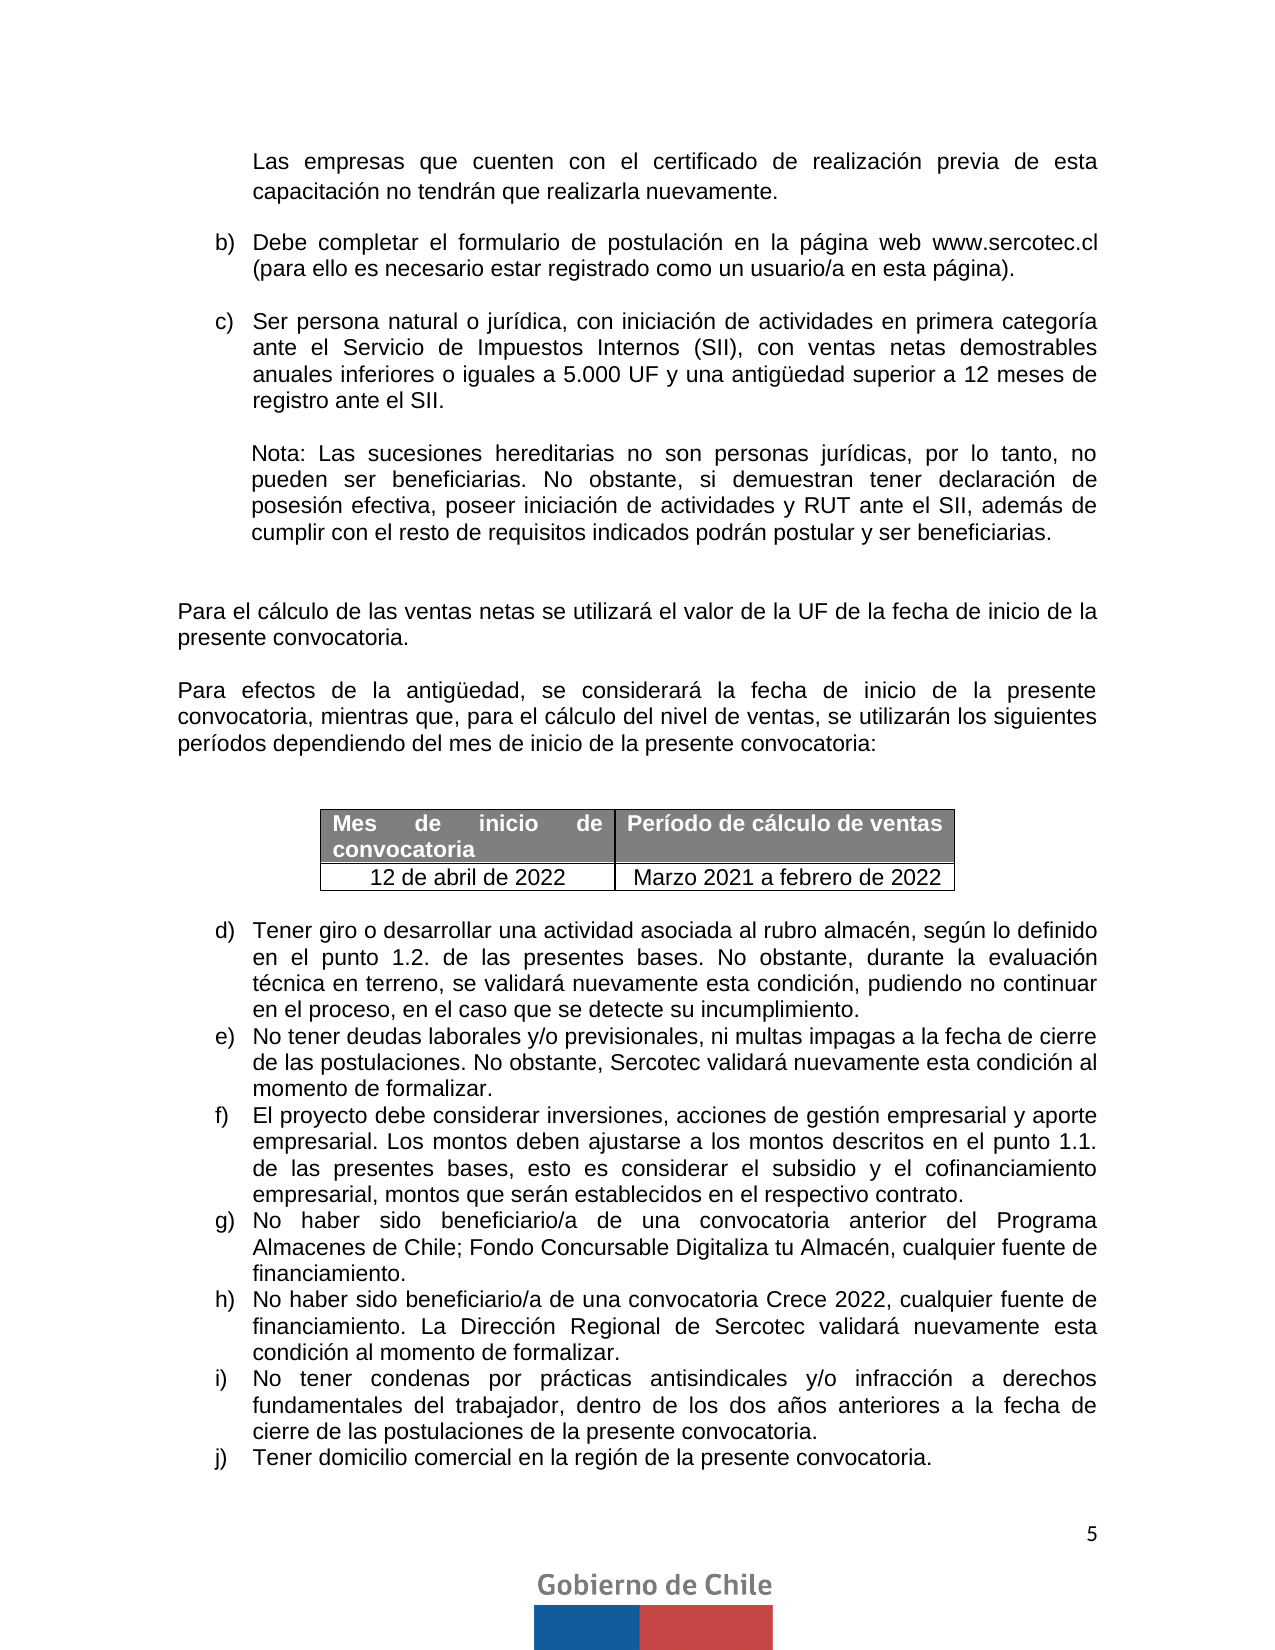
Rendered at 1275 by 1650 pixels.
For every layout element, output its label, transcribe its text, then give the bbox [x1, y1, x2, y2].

list Tener giro o desarrollar una actividad asociada al rubro almacén, según lo definido en el punto 1.2. de las presentes bases. No obstante, durante la evaluación técnica en terreno, se validará nuevamente esta condición, pudiendo no continuar en el proceso, en el caso que se detecte su incumplimiento. [215, 917, 1098, 1023]
list Ser persona natural o jurídica, con iniciación de actividades en primera categoría ante el Servicio de Impuestos Internos (SII), con ventas netas demostrables anuales inferiores o iguales a 5.000 UF y una antigüedad superior a 12 meses de registro ante el SII. [215, 308, 1098, 413]
list No tener deudas laborales y/o previsionales, ni multas impagas a la fecha de cierre de las postulaciones. No obstante, Sercotec validará nuevamente esta condición al momento de formalizar. [215, 1023, 1098, 1102]
picture [532, 1560, 774, 1650]
table_header Período de cálculo de ventas [616, 810, 954, 862]
list No tener condenas por prácticas antisindicales y/o infracción a derechos fundamentales del trabajador, dentro de los dos años anteriores a la fecha de cierre de las postulaciones de la presente convocatoria. [215, 1365, 1098, 1444]
text Para el cálculo de las ventas netas se utilizará el valor de la UF de la fecha de inicio de la presente convocatoria. [177, 598, 1098, 651]
list Las empresas que cuenten con el certificado de realización previa de esta capacitación no tendrán que realizarla nuevamente. [252, 148, 1098, 204]
text Nota: Las sucesiones hereditarias no son personas jurídicas, por lo tanto, no pueden ser beneficiarias. No obstante, si demuestran tener declaración de posesión efectiva, poseer iniciación de actividades y RUT ante el SII, además de cumplir con el resto de requisitos indicados podrán postular y ser beneficiarias. [251, 440, 1098, 545]
list Debe completar el formulario de postulación en la página web www.sercotec.cl (para ello es necesario estar registrado como un usuario/a en esta página). [215, 229, 1098, 282]
list No haber sido beneficiario/a de una convocatoria Crece 2022, cualquier fuente de financiamiento. La Dirección Regional de Sercotec validará nuevamente esta condición al momento de formalizar. [215, 1286, 1098, 1365]
text Para efectos de la antigüedad, se considerará la fecha de inicio de la presente convocatoria, mientras que, para el cálculo del nivel de ventas, se utilizarán los siguientes períodos dependiendo del mes de inicio de la presente convocatoria: [177, 677, 1098, 756]
table_header Mes de inicio de convocatoria [321, 810, 614, 862]
list No haber sido beneficiario/a de una convocatoria anterior del Programa Almacenes de Chile; Fondo Concursable Digitaliza tu Almacén, cualquier fuente de financiamiento. [215, 1207, 1098, 1286]
table_cell 12 de abril de 2022 [321, 864, 614, 890]
list Tener domicilio comercial en la región de la presente convocatoria. [215, 1444, 1098, 1471]
list El proyecto debe considerar inversiones, acciones de gestión empresarial y aporte empresarial. Los montos deben ajustarse a los montos descritos en el punto 1.1. de las presentes bases, esto es considerar el subsidio y el cofinanciamiento empresarial, montos que serán establecidos en el respectivo contrato. [215, 1102, 1098, 1207]
table_cell Marzo 2021 a febrero de 2022 [616, 864, 954, 890]
